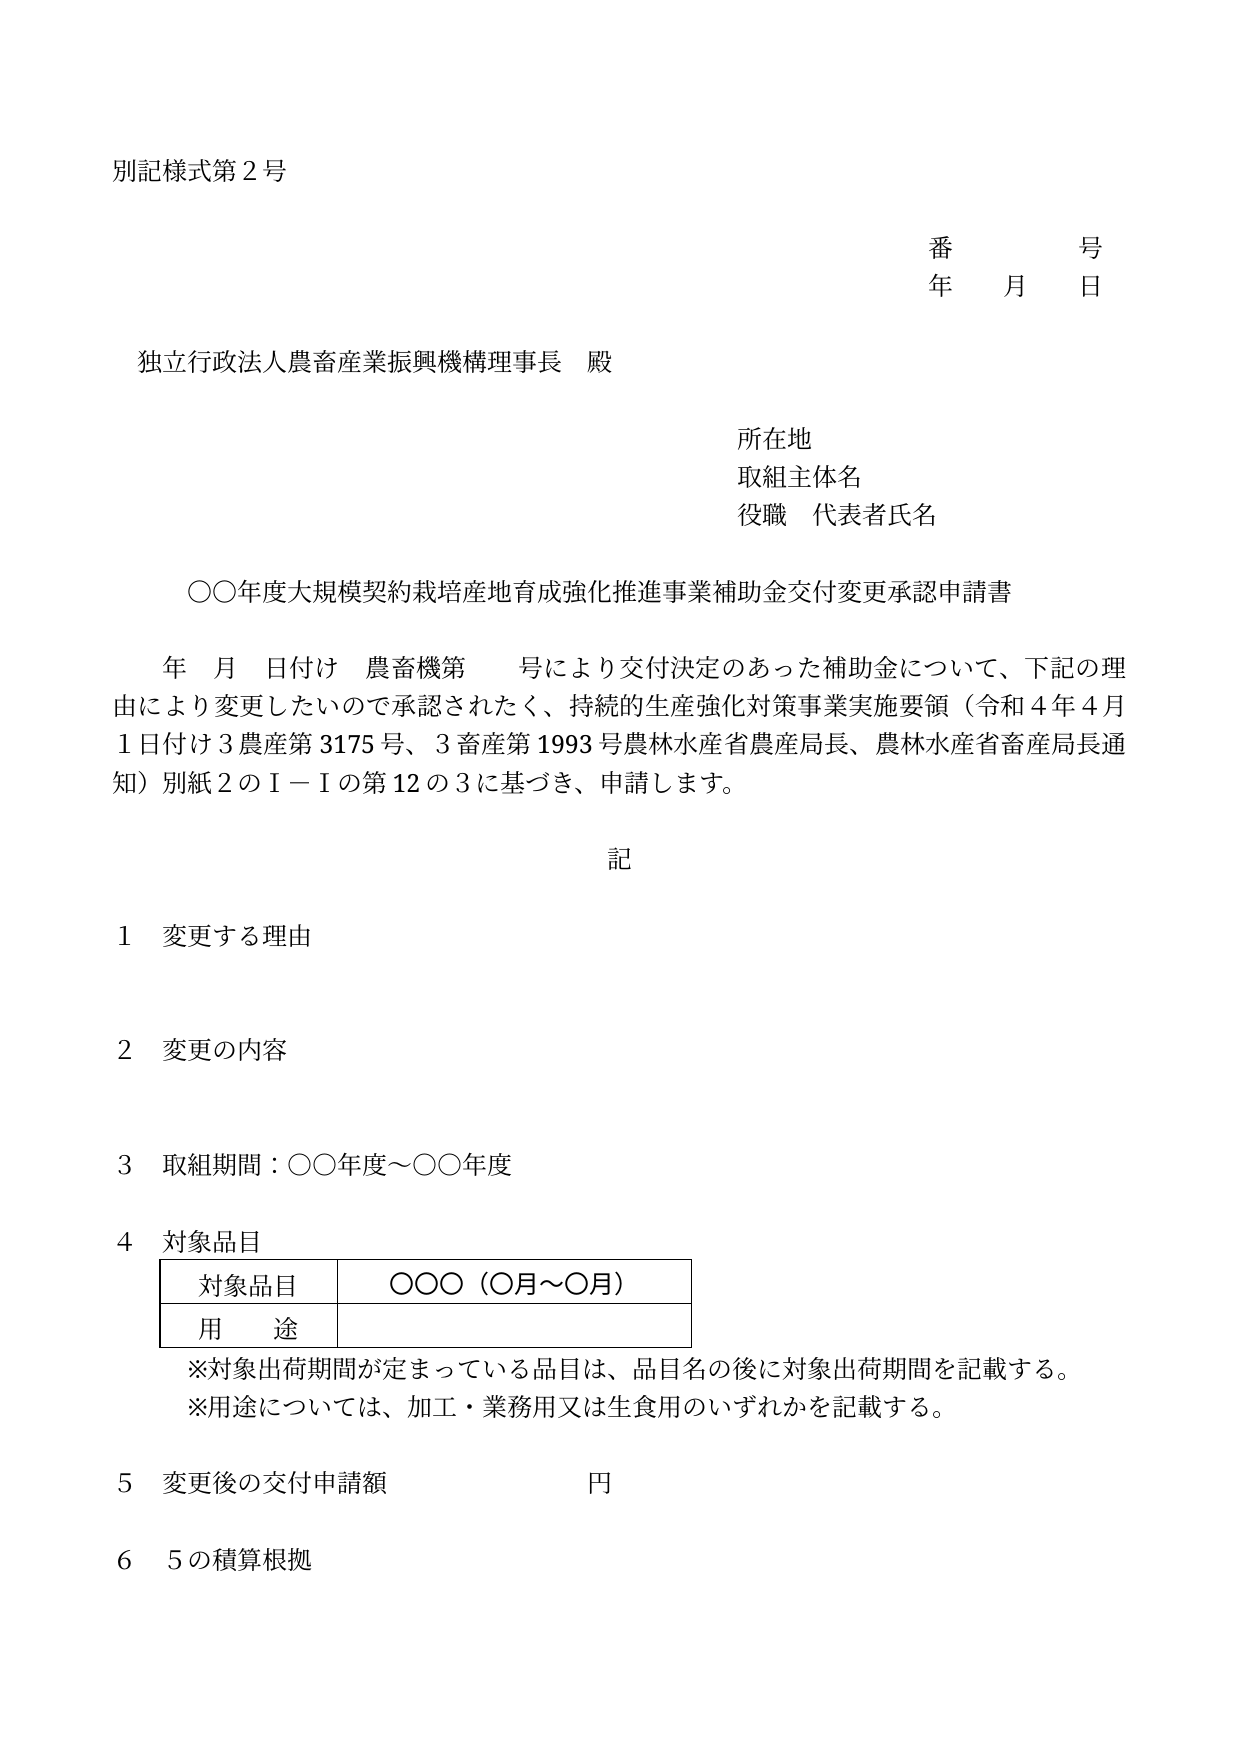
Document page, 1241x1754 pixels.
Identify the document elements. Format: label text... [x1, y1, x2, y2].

text 独立行政法人農畜産業振興機構理事長 殿 [137, 342, 1128, 380]
text 所在地 [737, 418, 1128, 456]
text 年 月 日付け 農畜機第 号により交付決定のあった補助金について、下記の理由により変更したいので承認されたく、持続的生産強化対策事業実施要領（令和４年４月１日付け３農産第3175号、３畜産第1993号農林水産省農産局長、農林水産省畜産局長通知）別紙２のⅠ－Ⅰの第12の３に基づき、申請します。 [112, 648, 1128, 801]
text ４ 対象品目 [112, 1221, 1128, 1259]
table_cell 用 途 [161, 1304, 337, 1347]
text ２ 変更の内容 [112, 1030, 1128, 1068]
text 〇〇年度大規模契約栽培産地育成強化推進事業補助金交付変更承認申請書 [187, 571, 1078, 609]
text ３ 取組期間：○○年度～○○年度 [112, 1144, 1128, 1183]
text 記 [112, 839, 1128, 877]
text ※用途については、加工・業務用又は生食用のいずれかを記載する。 [187, 1387, 1128, 1425]
text 年 月 日 [112, 265, 1103, 303]
table_cell [338, 1304, 691, 1347]
table_header 対象品目 [161, 1260, 337, 1303]
text ５ 変更後の交付申請額 円 [112, 1463, 1128, 1501]
text １ 変更する理由 [112, 915, 1128, 953]
text ６ ５の積算根拠 [112, 1539, 1128, 1578]
table_header 〇〇〇（〇月～〇月） [338, 1260, 691, 1303]
text ※対象出荷期間が定まっている品目は、品目名の後に対象出荷期間を記載する。 [187, 1348, 1128, 1387]
text 取組主体名 [737, 456, 1128, 495]
text 役職 代表者氏名 [737, 495, 1128, 533]
text 番 号 [112, 227, 1103, 265]
text 別記様式第２号 [112, 151, 1128, 189]
